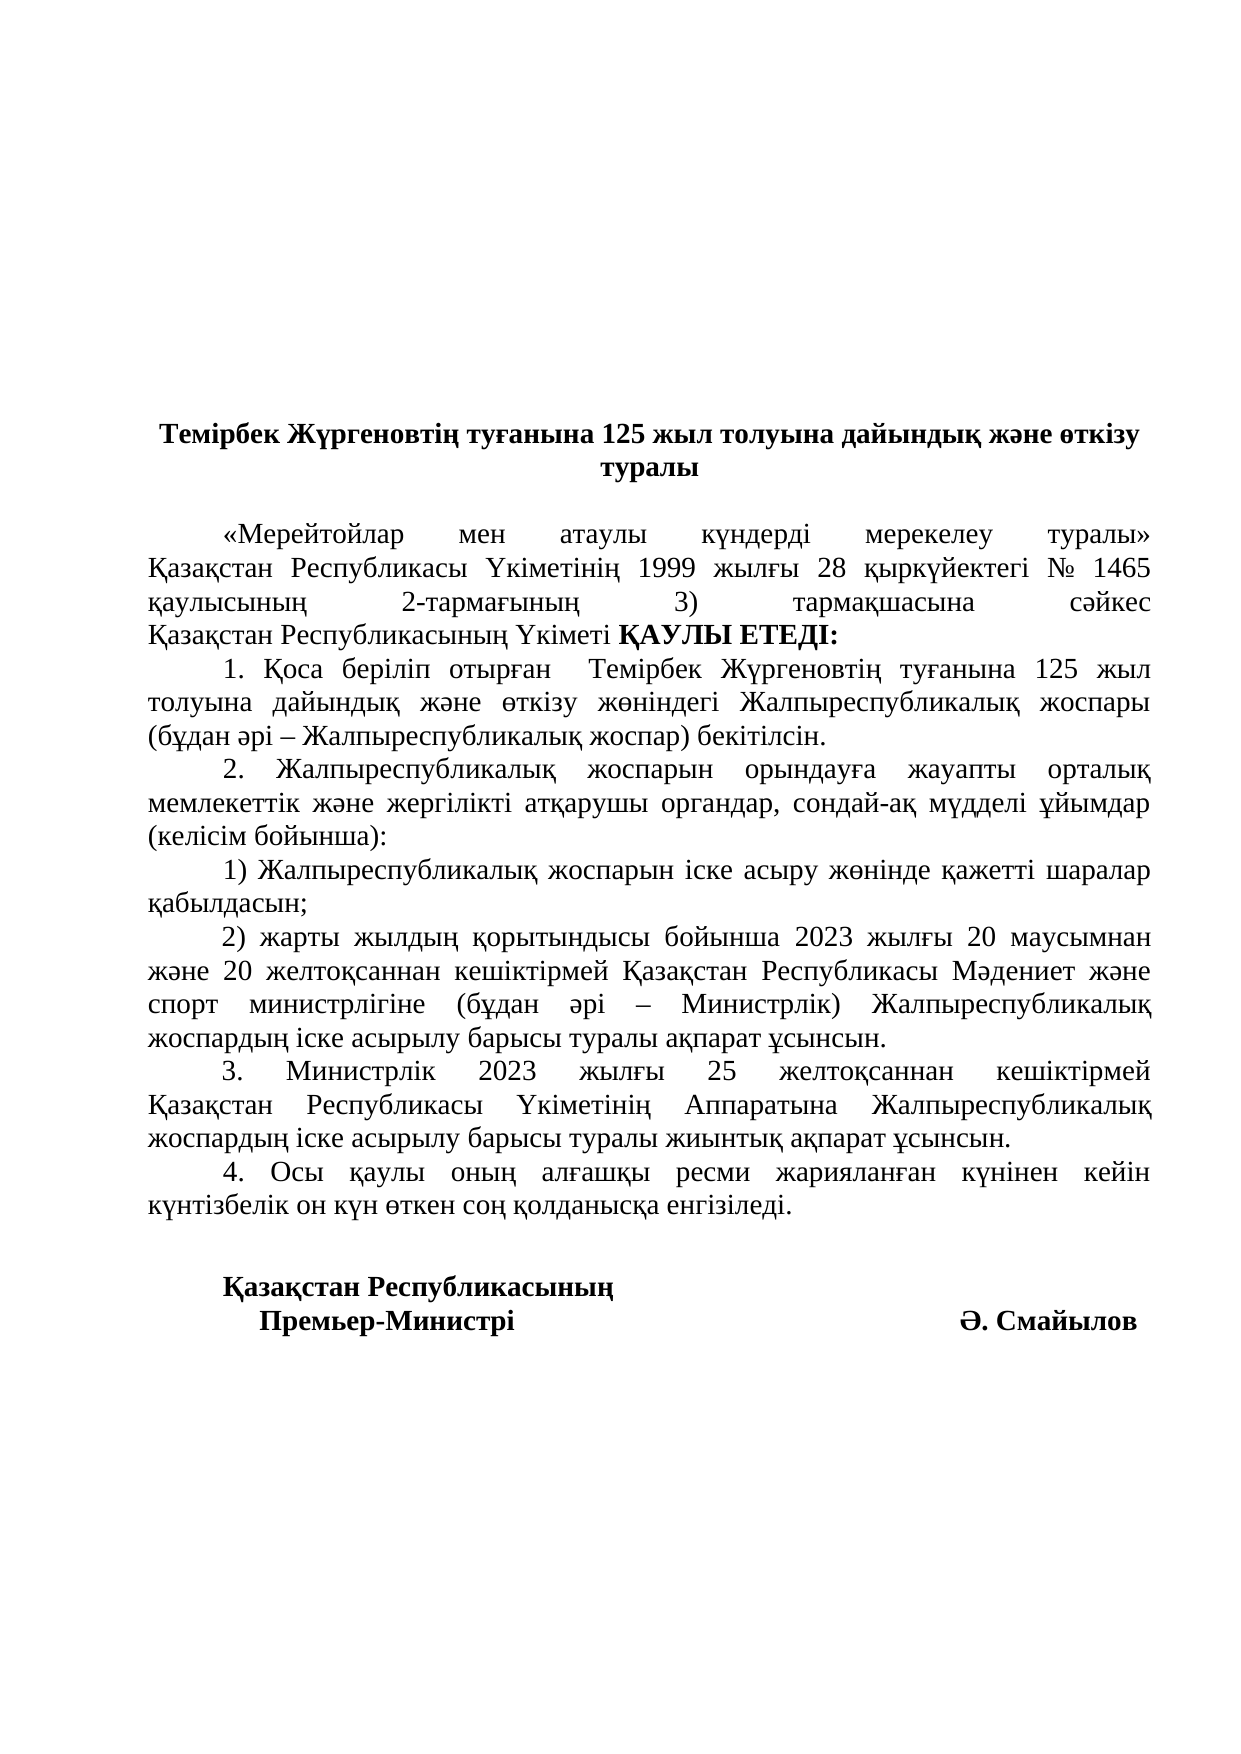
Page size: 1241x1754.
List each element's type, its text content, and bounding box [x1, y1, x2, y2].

text 3. Министрлік 2023 жылғы 25 желтоқсаннан кешіктірмей Қазақстан Республикасы Үкіметінің Аппаратына Жалпыреспубликалық жоспардың іске асырылу барысы туралы жиынтық ақпарат ұсынсын. [148, 1053, 1152, 1154]
text «Мерейтойлар мен атаулы күндерді мерекелеу туралы» Қазақстан Республикасы Үкіметінің 1999 жылғы 28 қыркүйектегі № 1465 қаулысының 2-тармағының 3) тармақшасына сәйкес Қазақстан Республикасының Үкіметі ҚАУЛЫ ЕТЕДІ: [148, 517, 1152, 651]
text 1. Қоса беріліп отырған Темірбек Жүргеновтің туғанына 125 жыл толуына дайындық және өткізу жөніндегі Жалпыреспубликалық жоспары (бұдан әрі – Жалпыреспубликалық жоспар) бекітілсін. [148, 651, 1152, 751]
text Темірбек Жүргеновтің туғанына 125 жыл толуына дайындық және өткізу туралы [148, 416, 1152, 483]
text 2. Жалпыреспубликалық жоспарын орындауға жауапты орталық мемлекеттік және жергілікті атқарушы органдар, сондай-ақ мүдделі ұйымдар (келісім бойынша): [148, 751, 1152, 852]
text 4. Осы қаулы оның алғашқы ресми жарияланған күнінен кейін күнтізбелік он күн өткен соң қолданысқа енгізіледі. [148, 1154, 1152, 1221]
text Премьер-Министрі Ә. Смайылов [148, 1303, 1152, 1336]
text 1) Жалпыреспубликалық жоспарын іске асыру жөнінде қажетті шаралар қабылдасын; [148, 852, 1152, 919]
text Қазақстан Республикасының [148, 1269, 1152, 1303]
text 2) жарты жылдың қорытындысы бойынша 2023 жылғы 20 маусымнан және 20 желтоқсаннан кешіктірмей Қазақстан Республикасы Мәдениет және спорт министрлігіне (бұдан әрі – Министрлік) Жалпыреспубликалық жоспардың іске асырылу барысы туралы ақпарат ұсынсын. [148, 919, 1152, 1053]
